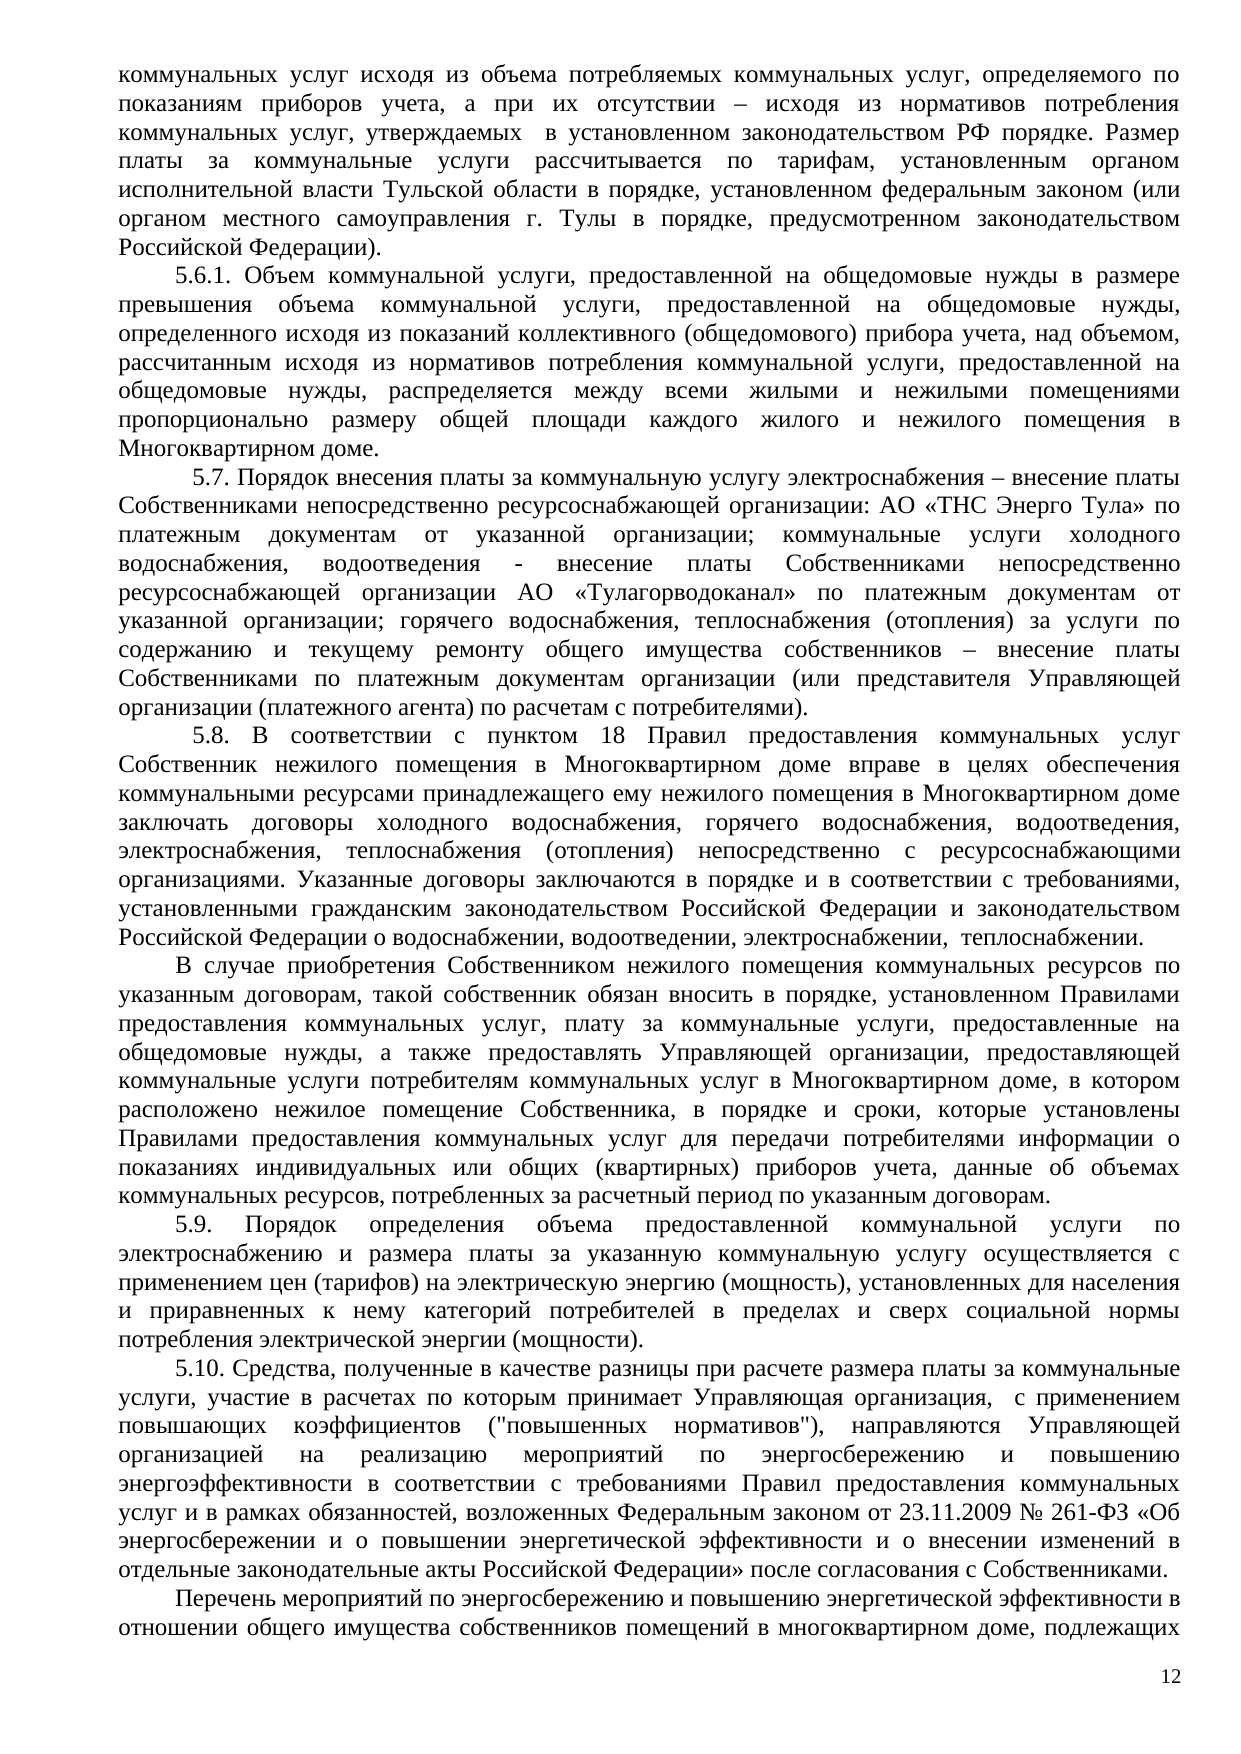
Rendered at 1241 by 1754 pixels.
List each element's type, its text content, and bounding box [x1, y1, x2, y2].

text 5.8. В соответствии с пунктом 18 Правил предоставления коммунальных услуг Собственник нежилого помещения в Многоквартирном доме вправе в целях обеспечения коммунальными ресурсами принадлежащего ему нежилого помещения в Многоквартирном доме заключать договоры холодного водоснабжения, горячего водоснабжения, водоотведения, электроснабжения, теплоснабжения (отопления) непосредственно с ресурсоснабжающими организациями. Указанные договоры заключаются в порядке и в соответствии с требованиями, установленными гражданским законодательством Российской Федерации и законодательством Российской Федерации о водоснабжении, водоотведении, электроснабжении, теплоснабжении. [118, 720, 1181, 950]
text 5.9. Порядок определения объема предоставленной коммунальной услуги по электроснабжению и размера платы за указанную коммунальную услугу осуществляется с применением цен (тарифов) на электрическую энергию (мощность), установленных для населения и приравненных к нему категорий потребителей в пределах и сверх социальной нормы потребления электрической энергии (мощности). [118, 1209, 1181, 1353]
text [118, 59, 1181, 260]
text 5.7. Порядок внесения платы за коммунальную услугу электроснабжения – внесение платы Собственниками непосредственно ресурсоснабжающей организации: АО «ТНС Энерго Тула» по платежным документам от указанной организации; коммунальные услуги холодного водоснабжения, водоотведения - внесение платы Собственниками непосредственно ресурсоснабжающей организации АО «Тулагорводоканал» по платежным документам от указанной организации; горячего водоснабжения, теплоснабжения (отопления) за услуги по содержанию и текущему ремонту общего имущества собственников – внесение платы Собственниками по платежным документам организации (или представителя Управляющей организации (платежного агента) по расчетам с потребителями). [118, 462, 1181, 720]
text 5.10. Средства, полученные в качестве разницы при расчете размера платы за коммунальные услуги, участие в расчетах по которым принимает Управляющая организация, с применением повышающих коэффициентов ("повышенных нормативов"), направляются Управляющей организацией на реализацию мероприятий по энергосбережению и повышению энергоэффективности в соответствии с требованиями Правил предоставления коммунальных услуг и в рамках обязанностей, возложенных Федеральным законом от 23.11.2009 № 261-ФЗ «Об энергосбережении и о повышении энергетической эффективности и о внесении изменений в отдельные законодательные акты Российской Федерации» после согласования с Собственниками. [118, 1353, 1181, 1583]
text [118, 1583, 1181, 1640]
text В случае приобретения Собственником нежилого помещения коммунальных ресурсов по указанным договорам, такой собственник обязан вносить в порядке, установленном Правилами предоставления коммунальных услуг, плату за коммунальные услуги, предоставленные на общедомовые нужды, а также предоставлять Управляющей организации, предоставляющей коммунальные услуги потребителям коммунальных услуг в Многоквартирном доме, в котором расположено нежилое помещение Собственника, в порядке и сроки, которые установлены Правилами предоставления коммунальных услуг для передачи потребителями информации о показаниях индивидуальных или общих (квартирных) приборов учета, данные об объемах коммунальных ресурсов, потребленных за расчетный период по указанным договорам. [118, 950, 1181, 1209]
text 5.6.1. Объем коммунальной услуги, предоставленной на общедомовые нужды в размере превышения объема коммунальной услуги, предоставленной на общедомовые нужды, определенного исходя из показаний коллективного (общедомового) прибора учета, над объемом, рассчитанным исходя из нормативов потребления коммунальной услуги, предоставленной на общедомовые нужды, распределяется между всеми жилыми и нежилыми помещениями пропорционально размеру общей площади каждого жилого и нежилого помещения в Многоквартирном доме. [118, 260, 1181, 462]
